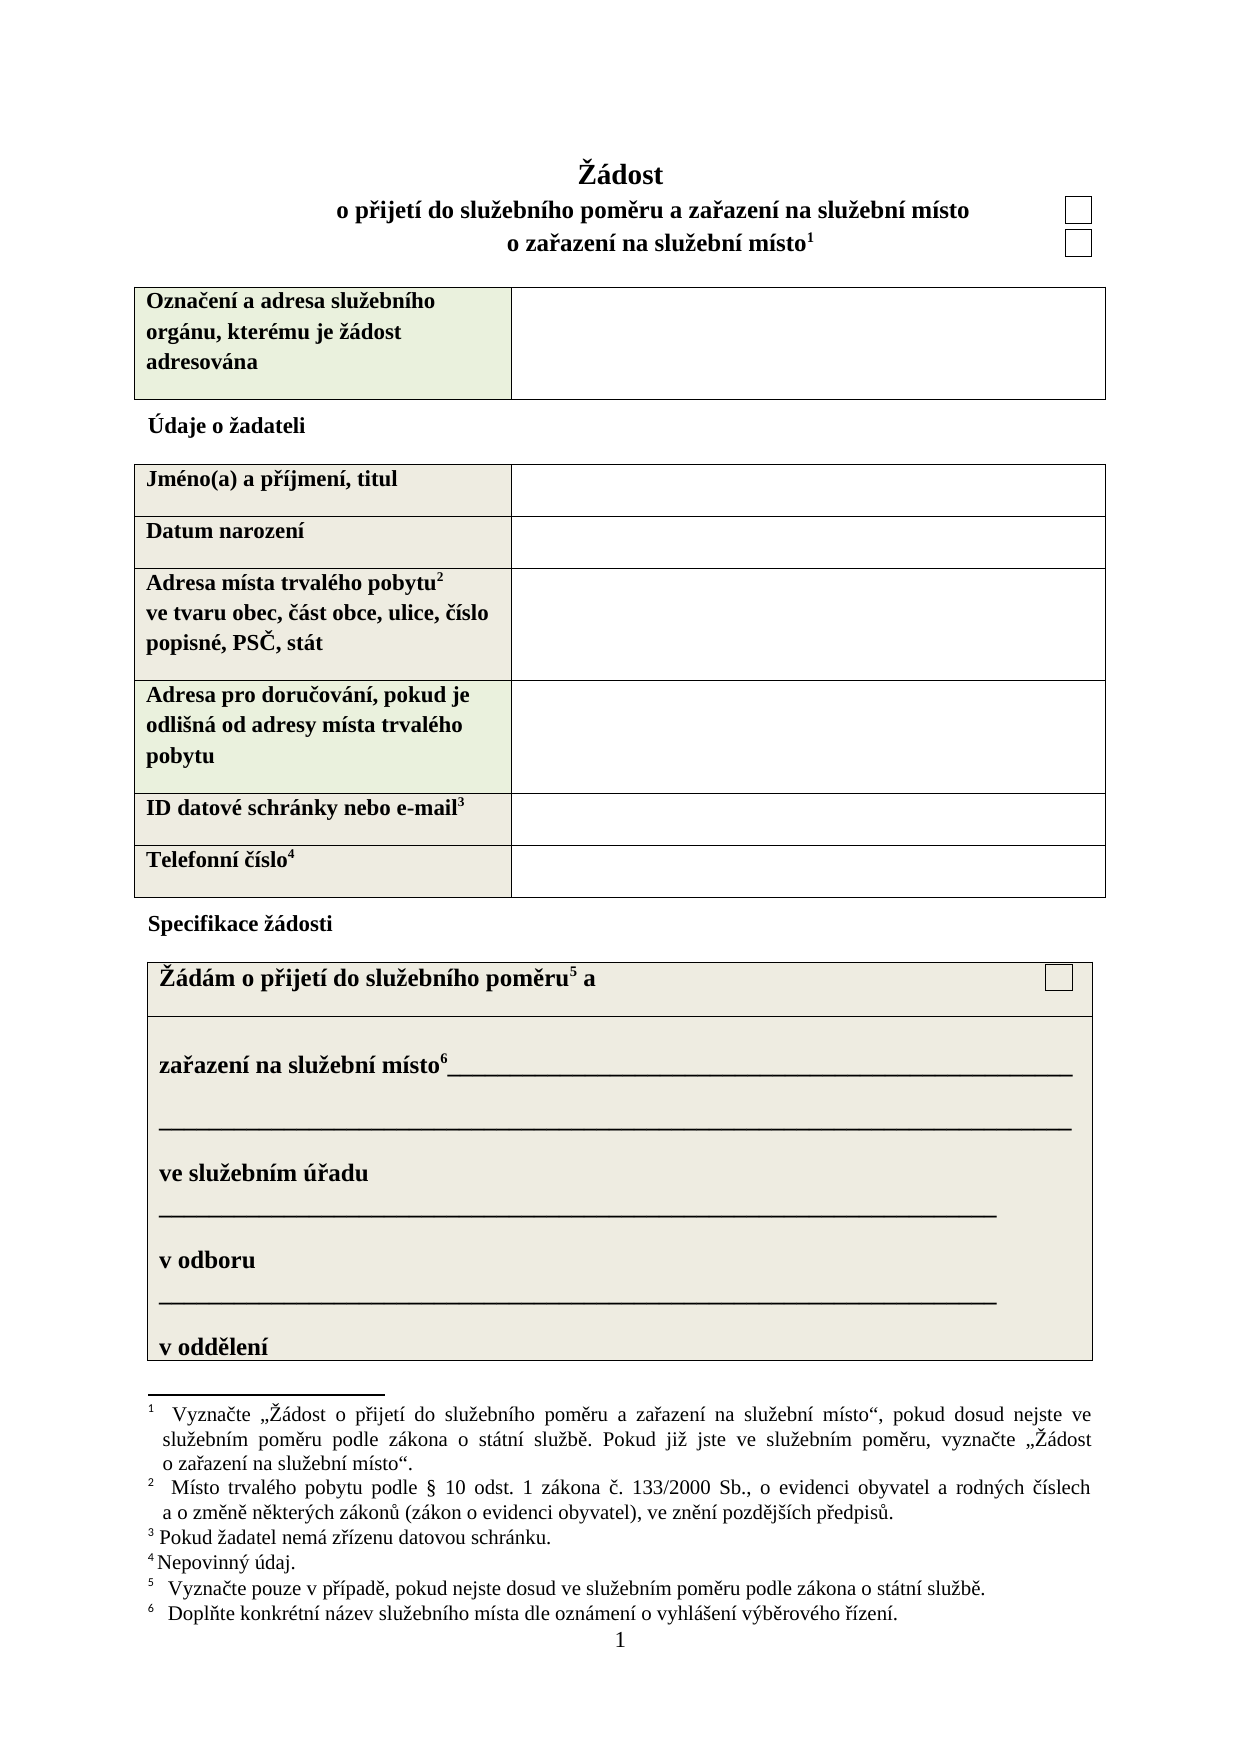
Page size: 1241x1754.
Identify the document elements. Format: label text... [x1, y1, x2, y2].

text Žádost [148, 157, 1092, 191]
table_cell [512, 846, 1105, 897]
table_header Označení a adresa služebního orgánu, kterému je žádost adresována [135, 288, 511, 399]
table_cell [148, 1017, 1092, 1360]
text o přijetí do služebního poměru a zařazení na služební místo o zařazení na služební místo [148, 196, 1092, 257]
table_cell Adresa pro doručování, pokud je odlišná od adresy místa trvalého pobytu [135, 681, 511, 793]
table_cell [512, 569, 1105, 680]
table_header [512, 288, 1105, 399]
table_header Žádám o přijetí do služebního poměru a [148, 963, 1092, 1016]
table_cell [512, 681, 1105, 793]
table_header [512, 465, 1105, 516]
table_header Jméno(a) a příjmení, titul [135, 465, 511, 516]
table_cell Adresa místa trvalého pobytu ve tvaru obec, část obce, ulice, číslo popisné, PSČ, stát [135, 569, 511, 680]
table_cell Datum narození [135, 517, 511, 568]
text Údaje o žadateli [148, 413, 1092, 439]
table_cell ID datové schránky nebo e-mail [135, 794, 511, 845]
table_cell Telefonní číslo [135, 846, 511, 897]
table_cell [512, 794, 1105, 845]
text Specifikace žádosti [148, 911, 1092, 937]
table_cell [512, 517, 1105, 568]
